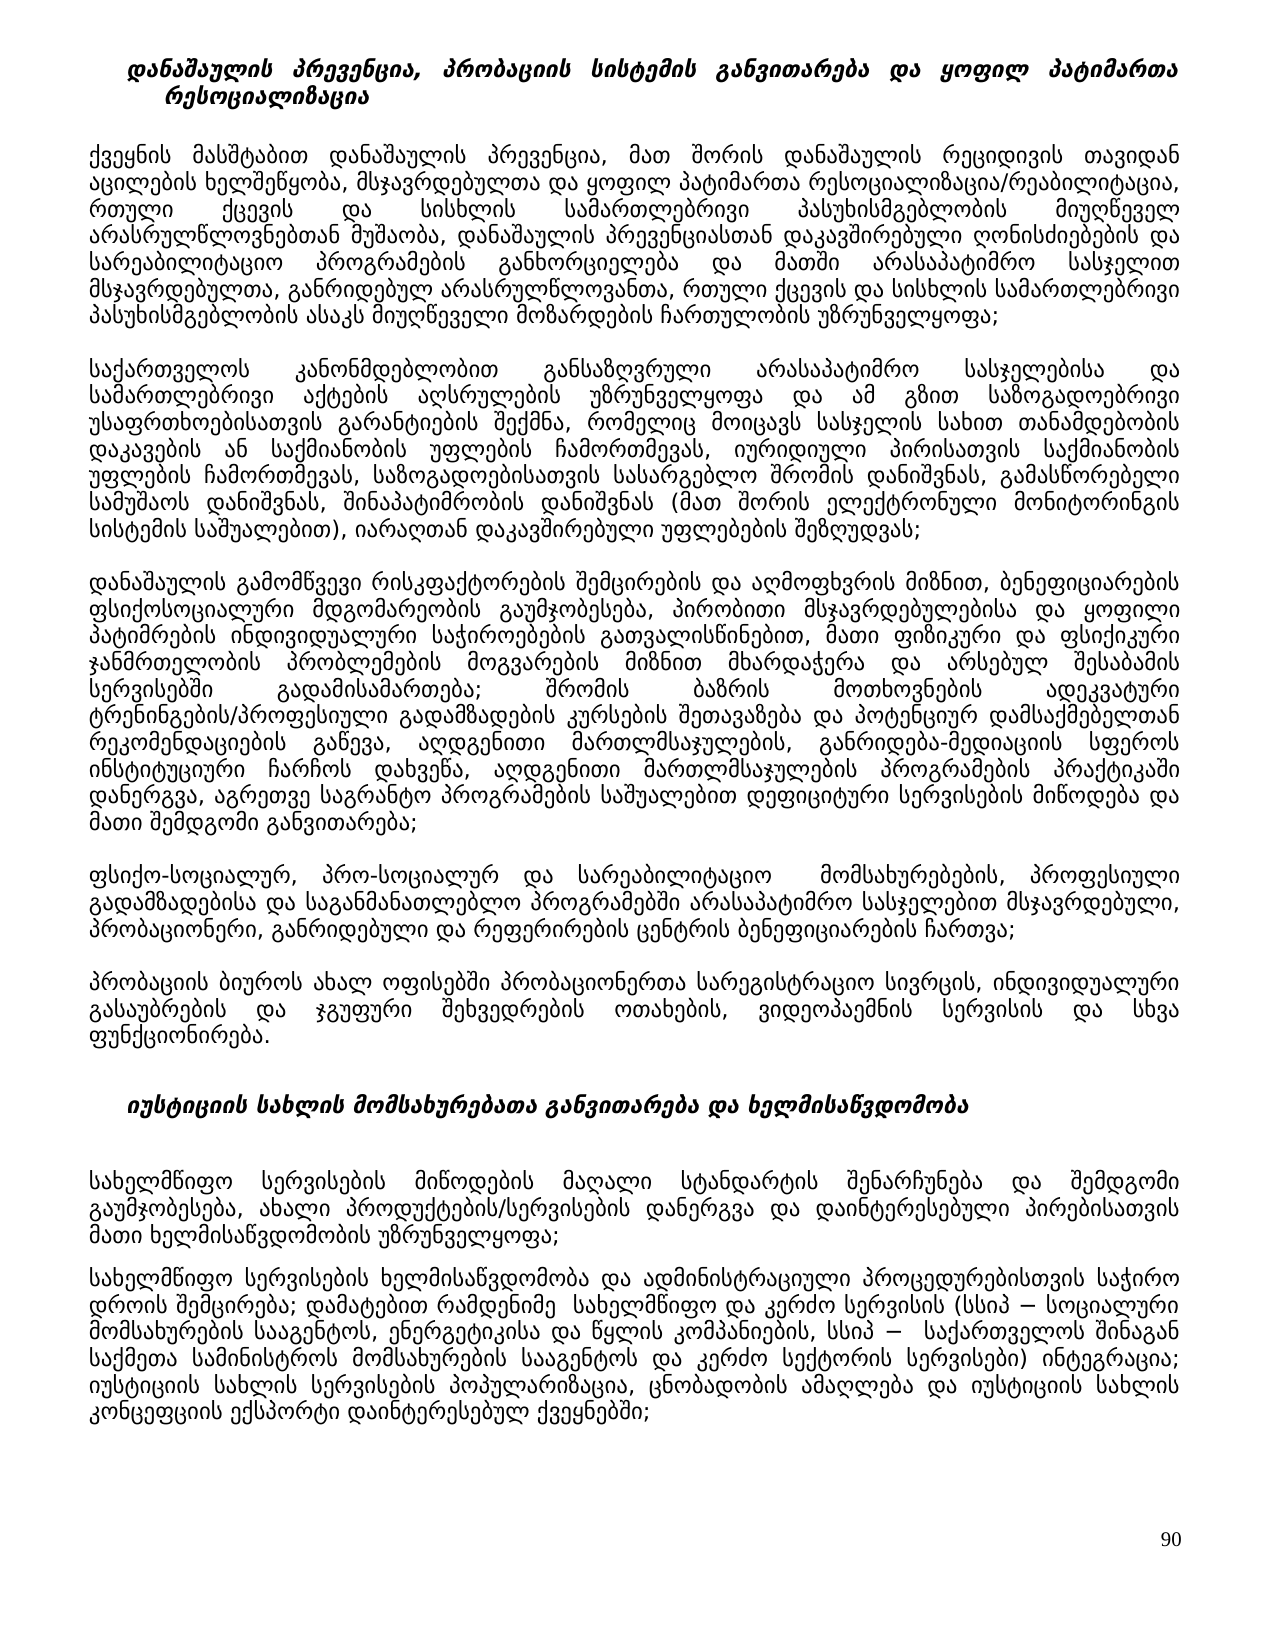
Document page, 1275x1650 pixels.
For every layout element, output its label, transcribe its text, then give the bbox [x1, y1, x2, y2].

text პრობაციის ბიუროს ახალ ოფისებში პრობაციონერთა სარეგისტრაციო სივრცის, ინდივიდუალური გასაუბრების და ჯგუფური შეხვედრების ოთახების, ვიდეოპაემნის სერვისის და სხვა ფუნქციონირება. [89, 969, 1181, 1049]
subtitle დანაშაულის პრევენცია, პრობაციის სისტემის განვითარება და ყოფილ პატიმართა რესოციალიზაცია [126, 56, 1181, 109]
text დანაშაულის გამომწვევი რისკფაქტორების შემცირების და აღმოფხვრის მიზნით, ბენეფიციარების ფსიქოსოციალური მდგომარეობის გაუმჯობესება, პირობითი მსჯავრდებულებისა და ყოფილი პატიმრების ინდივიდუალური საჭიროებების გათვალისწინებით, მათი ფიზიკური და ფსიქიკური ჯანმრთელობის პრობლემების მოგვარების მიზნით მხარდაჭერა და არსებულ შესაბამის სერვისებში გადამისამართება; შრომის ბაზრის მოთხოვნების ადეკვატური ტრენინგების/პროფესიული გადამზადების კურსების შეთავაზება და პოტენციურ დამსაქმებელთან რეკომენდაციების გაწევა, აღდგენითი მართლმსაჯულების, განრიდება-მედიაციის სფეროს ინსტიტუციური ჩარჩოს დახვეწა, აღდგენითი მართლმსაჯულების პროგრამების პრაქტიკაში დანერგვა, აგრეთვე საგრანტო პროგრამების საშუალებით დეფიციტური სერვისების მიწოდება და მათი შემდგომი განვითარება; [89, 569, 1181, 836]
text ფსიქო-სოციალურ, პრო-სოციალურ და სარეაბილიტაციო მომსახურებების, პროფესიული გადამზადებისა და საგანმანათლებლო პროგრამებში არასაპატიმრო სასჯელებით მსჯავრდებული, პრობაციონერი, განრიდებული და რეფერირების ცენტრის ბენეფიციარების ჩართვა; [89, 862, 1181, 942]
text საქართველოს კანონმდებლობით განსაზღვრული არასაპატიმრო სასჯელებისა და სამართლებრივი აქტების აღსრულების უზრუნველყოფა და ამ გზით საზოგადოებრივი უსაფრთხოებისათვის გარანტიების შექმნა, რომელიც მოიცავს სასჯელის სახით თანამდებობის დაკავების ან საქმიანობის უფლების ჩამორთმევას, იურიდიული პირისათვის საქმიანობის უფლების ჩამორთმევას, საზოგადოებისათვის სასარგებლო შრომის დანიშვნას, გამასწორებელი სამუშაოს დანიშვნას, შინაპატიმრობის დანიშვნას (მათ შორის ელექტრონული მონიტორინგის სისტემის საშუალებით), იარაღთან დაკავშირებული უფლებების შეზღუდვას; [89, 356, 1181, 542]
text სახელმწიფო სერვისების ხელმისაწვდომობა და ადმინისტრაციული პროცედურებისთვის საჭირო დროის შემცირება; დამატებით რამდენიმე სახელმწიფო და კერძო სერვისის (სსიპ − სოციალური მომსახურების სააგენტოს, ენერგეტიკისა და წყლის კომპანიების, სსიპ − საქართველოს შინაგან საქმეთა სამინისტროს მომსახურების სააგენტოს და კერძო სექტორის სერვისები) ინტეგრაცია; იუსტიციის სახლის სერვისების პოპულარიზაცია, ცნობადობის ამაღლება და იუსტიციის სახლის კონცეფციის ექსპორტი დაინტერესებულ ქვეყნებში; [89, 1265, 1181, 1425]
subtitle იუსტიციის სახლის მომსახურებათა განვითარება და ხელმისაწვდომობა [126, 1092, 1181, 1119]
text ქვეყნის მასშტაბით დანაშაულის პრევენცია, მათ შორის დანაშაულის რეციდივის თავიდან აცილების ხელშეწყობა, მსჯავრდებულთა და ყოფილ პატიმართა რესოციალიზაცია/რეაბილიტაცია, რთული ქცევის და სისხლის სამართლებრივი პასუხისმგებლობის მიუღწეველ არასრულწლოვნებთან მუშაობა, დანაშაულის პრევენციასთან დაკავშირებული ღონისძიებების და სარეაბილიტაციო პროგრამების განხორციელება და მათში არასაპატიმრო სასჯელით მსჯავრდებულთა, განრიდებულ არასრულწლოვანთა, რთული ქცევის და სისხლის სამართლებრივი პასუხისმგებლობის ასაკს მიუღწეველი მოზარდების ჩართულობის უზრუნველყოფა; [89, 142, 1181, 329]
text სახელმწიფო სერვისების მიწოდების მაღალი სტანდარტის შენარჩუნება და შემდგომი გაუმჯობესება, ახალი პროდუქტების/სერვისების დანერგვა და დაინტერესებული პირებისათვის მათი ხელმისაწვდომობის უზრუნველყოფა; [89, 1168, 1181, 1248]
